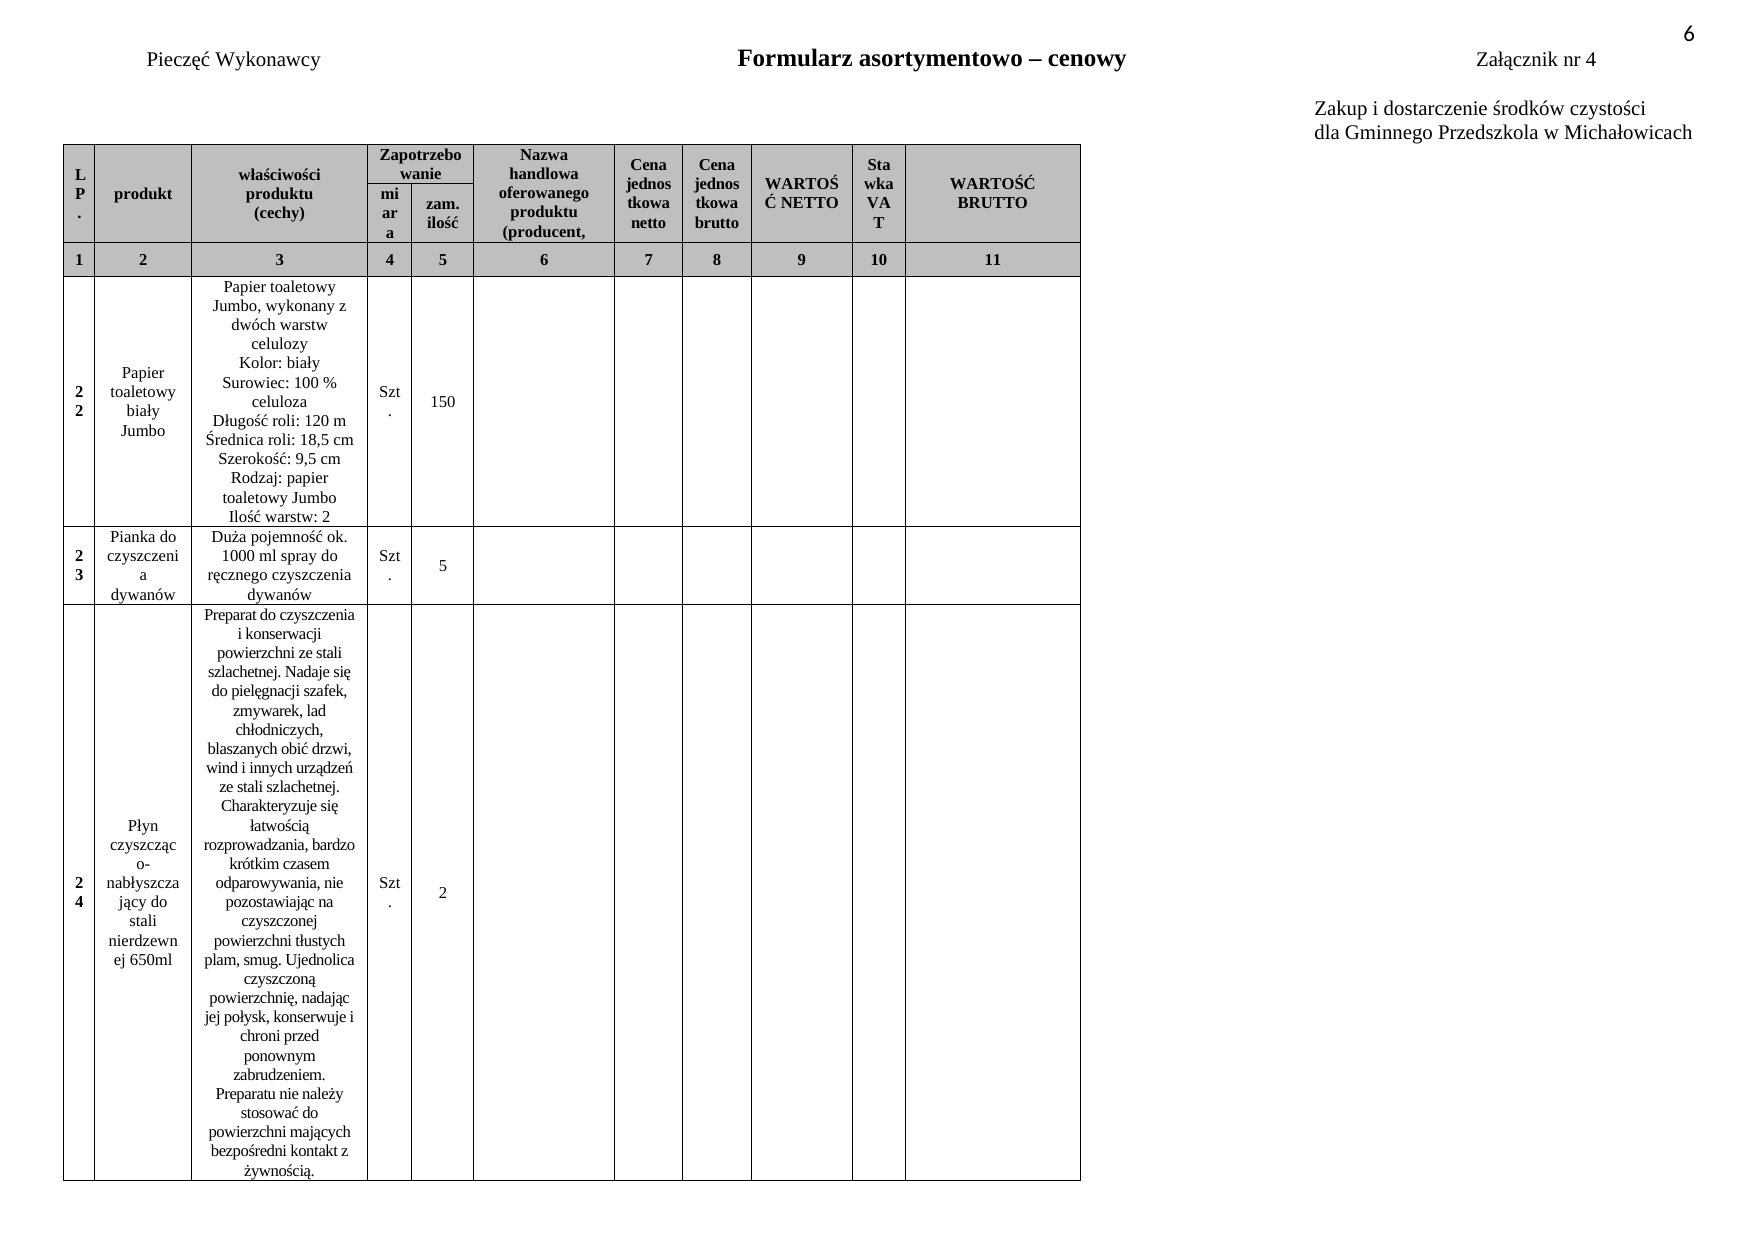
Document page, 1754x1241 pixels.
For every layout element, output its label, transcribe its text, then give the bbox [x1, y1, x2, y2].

table_cell Szt. [368, 527, 411, 603]
table_cell Szt. [368, 277, 411, 526]
table_header Zapotrzebowanie [368, 145, 473, 183]
table_cell [853, 277, 905, 526]
table_header Nazwa handlowa oferowanego produktu (producent, model) [474, 145, 614, 242]
table_cell miara [368, 184, 411, 242]
table_cell Papier toaletowy biały Jumbo [95, 277, 191, 526]
table_cell [615, 527, 682, 603]
table_cell [752, 527, 852, 603]
table_cell [615, 605, 682, 1179]
table_cell 5 [412, 527, 473, 603]
table_header Cena jednostkowa netto [615, 145, 682, 242]
table_header WARTOŚĆ BRUTTO [906, 145, 1080, 242]
table_cell [906, 605, 1080, 1179]
table_cell 23 [64, 527, 94, 603]
table_cell [752, 605, 852, 1179]
table_cell Papier toaletowy Jumbo, wykonany z dwóch warstw celulozy Kolor: biały Surowiec: 100 % celuloza Długość roli: 120 m Średnica roli: 18,5 cm Szerokość: 9,5 cm Rodzaj: papier toaletowy Jumbo Ilość warstw: 2 [192, 277, 367, 526]
table_cell [906, 277, 1080, 526]
table_cell 7 [615, 243, 682, 276]
table_cell 3 [192, 243, 367, 276]
table_cell 150 [412, 277, 473, 526]
table_cell Duża pojemność ok. 1000 ml spray do ręcznego czyszczenia dywanów [192, 527, 367, 603]
table_header WARTOŚĆ NETTO [752, 145, 852, 242]
table_cell 2 [412, 605, 473, 1179]
table_cell [853, 605, 905, 1179]
table_cell 4 [368, 243, 411, 276]
table_cell 24 [64, 605, 94, 1179]
table_header Stawka VAT [853, 145, 905, 242]
table_cell 2 [95, 243, 191, 276]
table_cell [683, 605, 751, 1179]
table_cell 5 [412, 243, 473, 276]
table_cell 1 [64, 243, 94, 276]
table_cell 22 [64, 277, 94, 526]
table_cell 10 [853, 243, 905, 276]
table_cell Płyn czyszcząco-nabłyszczający do stali nierdzewnej 650ml [95, 605, 191, 1179]
table_header produkt [95, 145, 191, 242]
table_header LP. [64, 145, 94, 242]
table_cell Szt. [368, 605, 411, 1179]
table_cell Pianka do czyszczenia dywanów [95, 527, 191, 603]
table_cell 8 [683, 243, 751, 276]
table_cell [474, 277, 614, 526]
table_cell 9 [752, 243, 852, 276]
table_cell [906, 527, 1080, 603]
table_header Cena jednostkowa brutto [683, 145, 751, 242]
table_cell [853, 527, 905, 603]
table_cell [752, 277, 852, 526]
table_cell zam. ilość [412, 184, 473, 242]
table_cell [615, 277, 682, 526]
table_cell Preparat do czyszczenia i konserwacji powierzchni ze stali szlachetnej. Nadaje się do pielęgnacji szafek, zmywarek, lad chłodniczych, blaszanych obić drzwi, wind i innych urządzeń ze stali szlachetnej. Charakteryzuje się łatwością rozprowadzania, bardzo krótkim czasem odparowywania, nie pozostawiając na czyszczonej powierzchni tłustych plam, smug. Ujednolica czyszczoną powierzchnię, nadając jej połysk, konserwuje i chroni przed ponownym zabrudzeniem. Preparatu nie należy stosować do powierzchni mających bezpośredni kontakt z żywnością. [192, 605, 367, 1179]
table_cell [683, 277, 751, 526]
table_cell 11 [906, 243, 1080, 276]
table_cell [683, 527, 751, 603]
table_cell [474, 527, 614, 603]
table_cell [474, 605, 614, 1179]
table_cell 6 [474, 243, 614, 276]
table_header właściwości produktu (cechy) [192, 145, 367, 242]
